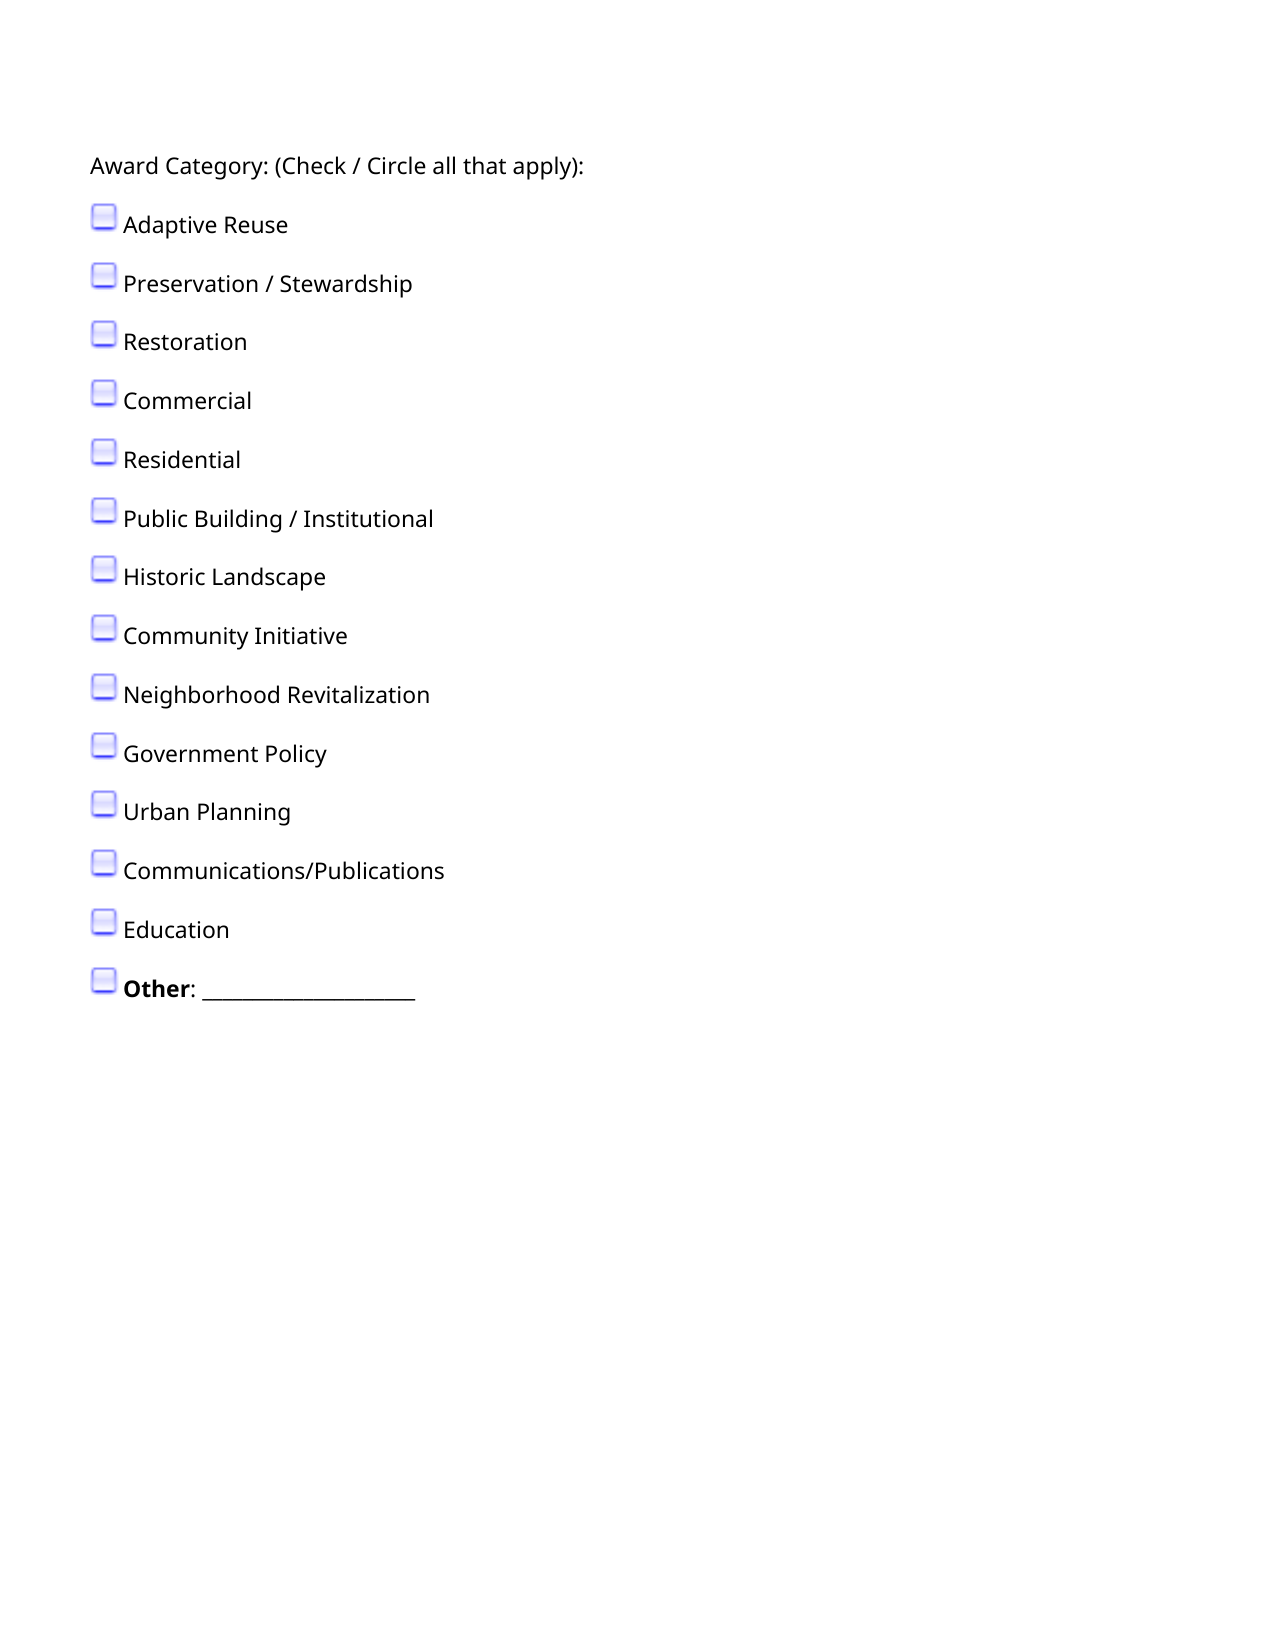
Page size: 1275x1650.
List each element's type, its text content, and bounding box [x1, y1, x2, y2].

text Preservation / Stewardship [90, 259, 581, 299]
text Restoration [90, 318, 581, 357]
text Communications/Publications [90, 847, 581, 886]
text Urban Planning [90, 788, 581, 827]
text Community Initiative [90, 612, 581, 651]
text Award Category: (Check / Circle all that apply): [90, 150, 1185, 181]
text Commercial [90, 377, 581, 416]
text Government Policy [90, 729, 581, 769]
text Education [90, 905, 581, 945]
text Neighborhood Revitalization [90, 670, 581, 710]
text Residential [90, 435, 581, 475]
text Historic Landscape [90, 553, 581, 592]
text Adaptive Reuse [90, 200, 581, 240]
text Public Building / Institutional [90, 494, 581, 534]
text Other: _____________________ [90, 964, 581, 1004]
